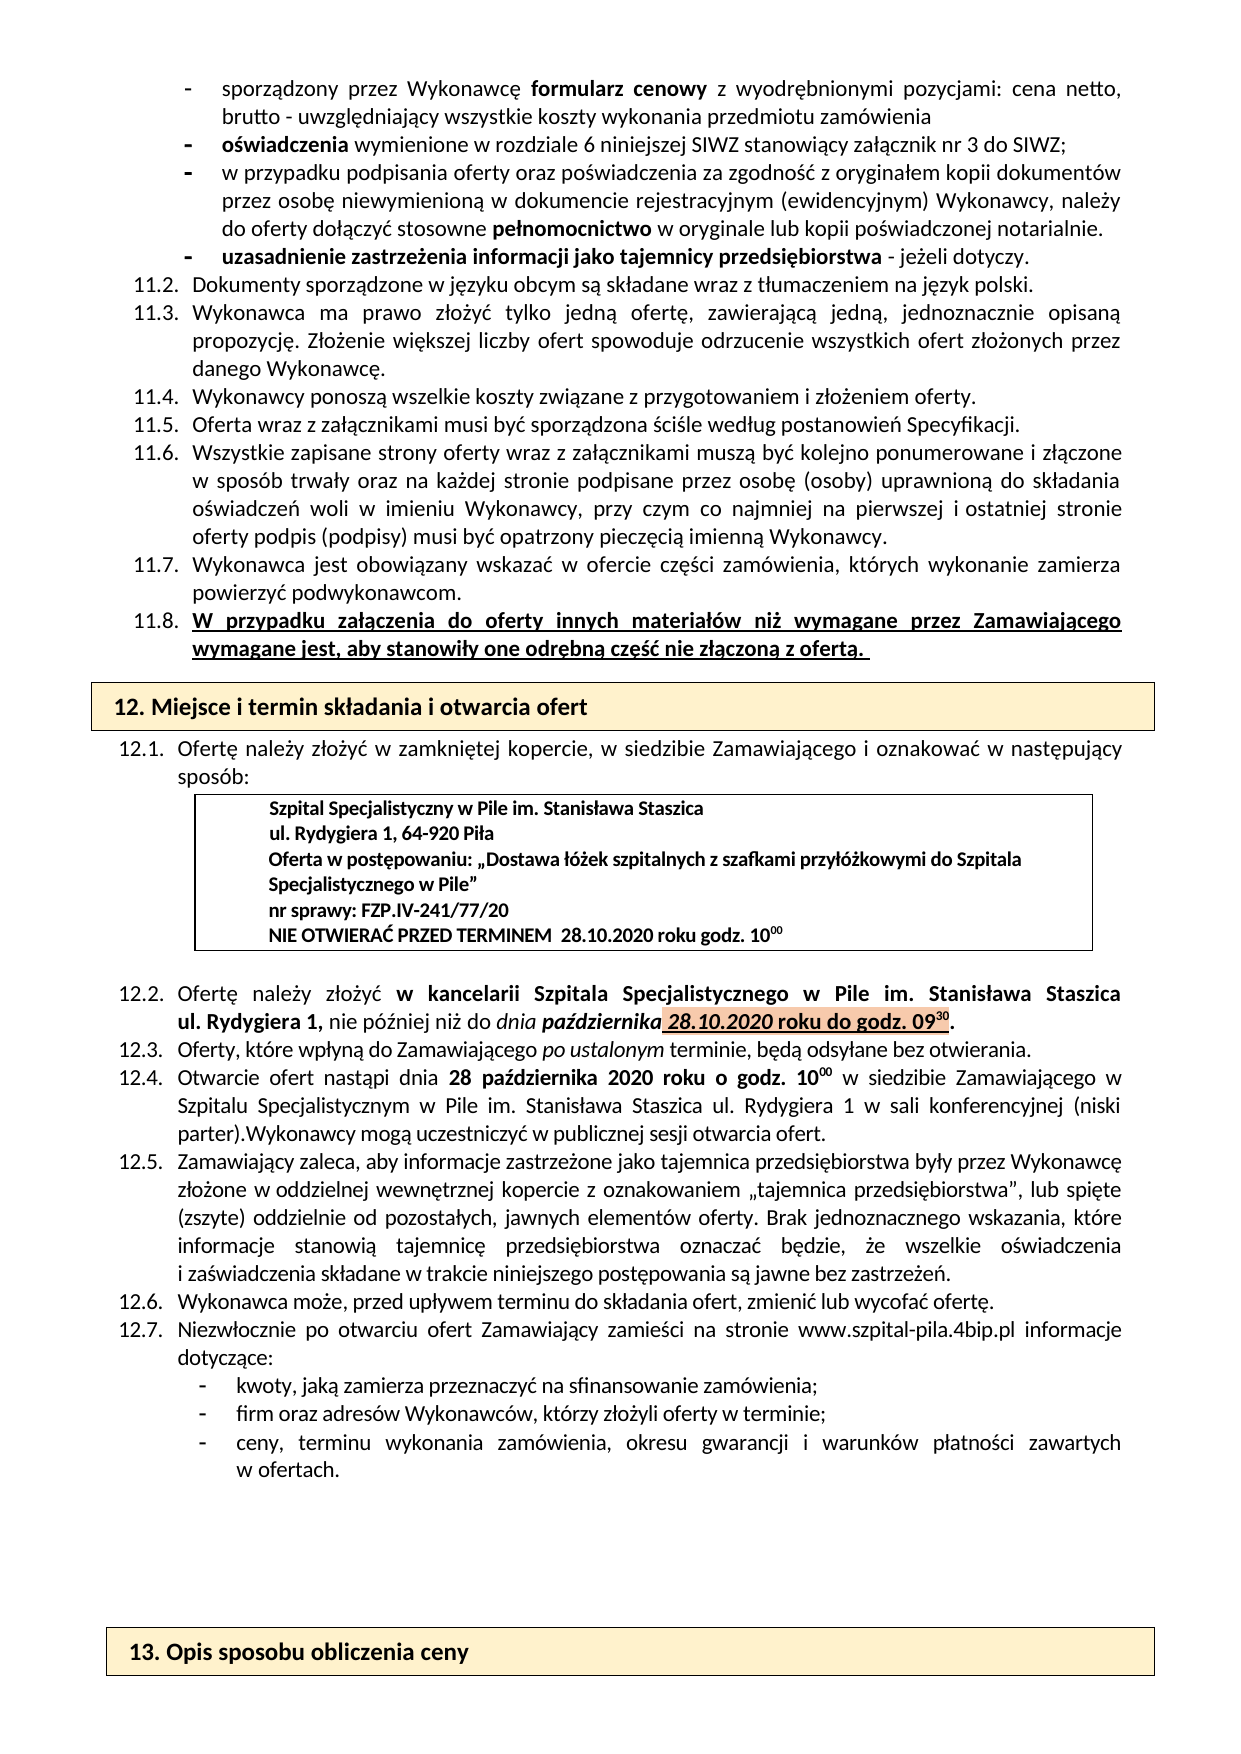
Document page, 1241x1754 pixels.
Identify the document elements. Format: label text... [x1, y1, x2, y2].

list Ofertę należy złożyć w kancelarii Szpitala Specjalistycznego w Pile im. Stanisława Staszica ul. Rydygiera 1, nie później niż do dnia października 28.10.2020 roku do godz. 0930. [118, 979, 1122, 1035]
table_header Szpital Specjalistyczny w Pile im. Stanisława Staszica ul. Rydygiera 1, 64-920 Piła Oferta w postępowaniu: „Dostawa łóżek szpitalnych z szafkami przyłóżkowymi do Szpitala Specjalistycznego w Pile” nr sprawy: FZP.IV-241/77/20 NIE OTWIERAĆ PRZED TERMINEM 28.10.2020 roku godz. 1000 [196, 795, 1092, 950]
list kwoty, jaką zamierza przeznaczyć na sfinansowanie zamówienia; [199, 1372, 1122, 1399]
list ceny, terminu wykonania zamówienia, okresu gwarancji i warunków płatności zawartych w ofertach. [199, 1428, 1122, 1484]
list Wykonawca ma prawo złożyć tylko jedną ofertę, zawierającą jedną, jednoznacznie opisaną propozycję. Złożenie większej liczby ofert spowoduje odrzucenie wszystkich ofert złożonych przez danego Wykonawcę. [133, 298, 1122, 382]
list Zamawiający zaleca, aby informacje zastrzeżone jako tajemnica przedsiębiorstwa były przez Wykonawcę złożone w oddzielnej wewnętrznej kopercie z oznakowaniem „tajemnica przedsiębiorstwa”, lub spięte (zszyte) oddzielnie od pozostałych, jawnych elementów oferty. Brak jednoznacznego wskazania, które informacje stanowią tajemnicę przedsiębiorstwa oznaczać będzie, że wszelkie oświadczenia i zaświadczenia składane w trakcie niniejszego postępowania są jawne bez zastrzeżeń. [118, 1147, 1122, 1287]
table_header Miejsce i termin składania i otwarcia ofert [92, 683, 1154, 730]
list oświadczenia wymienione w rozdziale 6 niniejszej SIWZ stanowiący załącznik nr 3 do SIWZ; [184, 130, 1122, 158]
list Dokumenty sporządzone w języku obcym są składane wraz z tłumaczeniem na język polski. [133, 270, 1122, 298]
table_header Opis sposobu obliczenia ceny [107, 1628, 1154, 1675]
list firm oraz adresów Wykonawców, którzy złożyli oferty w terminie; [199, 1399, 1122, 1428]
list W przypadku załączenia do oferty innych materiałów niż wymagane przez Zamawiającego wymagane jest, aby stanowiły one odrębną część nie złączoną z ofertą. [133, 606, 1122, 662]
list uzasadnienie zastrzeżenia informacji jako tajemnicy przedsiębiorstwa - jeżeli dotyczy. [184, 242, 1122, 270]
list Otwarcie ofert nastąpi dnia 28 października 2020 roku o godz. 1000 w siedzibie Zamawiającego w Szpitalu Specjalistycznym w Pile im. Stanisława Staszica ul. Rydygiera 1 w sali konferencyjnej (niski parter).Wykonawcy mogą uczestniczyć w publicznej sesji otwarcia ofert. [118, 1063, 1122, 1147]
list Wykonawca może, przed upływem terminu do składania ofert, zmienić lub wycofać ofertę. [118, 1287, 1122, 1316]
list Ofertę należy złożyć w zamkniętej kopercie, w siedzibie Zamawiającego i oznakować w następujący sposób: [118, 734, 1122, 790]
list Niezwłocznie po otwarciu ofert Zamawiający zamieści na stronie www.szpital-pila.4bip.pl informacje dotyczące: [118, 1316, 1122, 1372]
list Oferty, które wpłyną do Zamawiającego po ustalonym terminie, będą odsyłane bez otwierania. [118, 1035, 1122, 1063]
list Wykonawcy ponoszą wszelkie koszty związane z przygotowaniem i złożeniem oferty. [133, 382, 1122, 410]
list sporządzony przez Wykonawcę formularz cenowy z wyodrębnionymi pozycjami: cena netto, brutto - uwzględniający wszystkie koszty wykonania przedmiotu zamówienia [184, 74, 1122, 130]
list Oferta wraz z załącznikami musi być sporządzona ściśle według postanowień Specyfikacji. [133, 410, 1122, 438]
list w przypadku podpisania oferty oraz poświadczenia za zgodność z oryginałem kopii dokumentów przez osobę niewymienioną w dokumencie rejestracyjnym (ewidencyjnym) Wykonawcy, należy do oferty dołączyć stosowne pełnomocnictwo w oryginale lub kopii poświadczonej notarialnie. [184, 158, 1122, 242]
list Wykonawca jest obowiązany wskazać w ofercie części zamówienia, których wykonanie zamierza powierzyć podwykonawcom. [133, 550, 1122, 606]
list Wszystkie zapisane strony oferty wraz z załącznikami muszą być kolejno ponumerowane i złączone w sposób trwały oraz na każdej stronie podpisane przez osobę (osoby) uprawnioną do składania oświadczeń woli w imieniu Wykonawcy, przy czym co najmniej na pierwszej i ostatniej stronie oferty podpis (podpisy) musi być opatrzony pieczęcią imienną Wykonawcy. [133, 438, 1122, 550]
